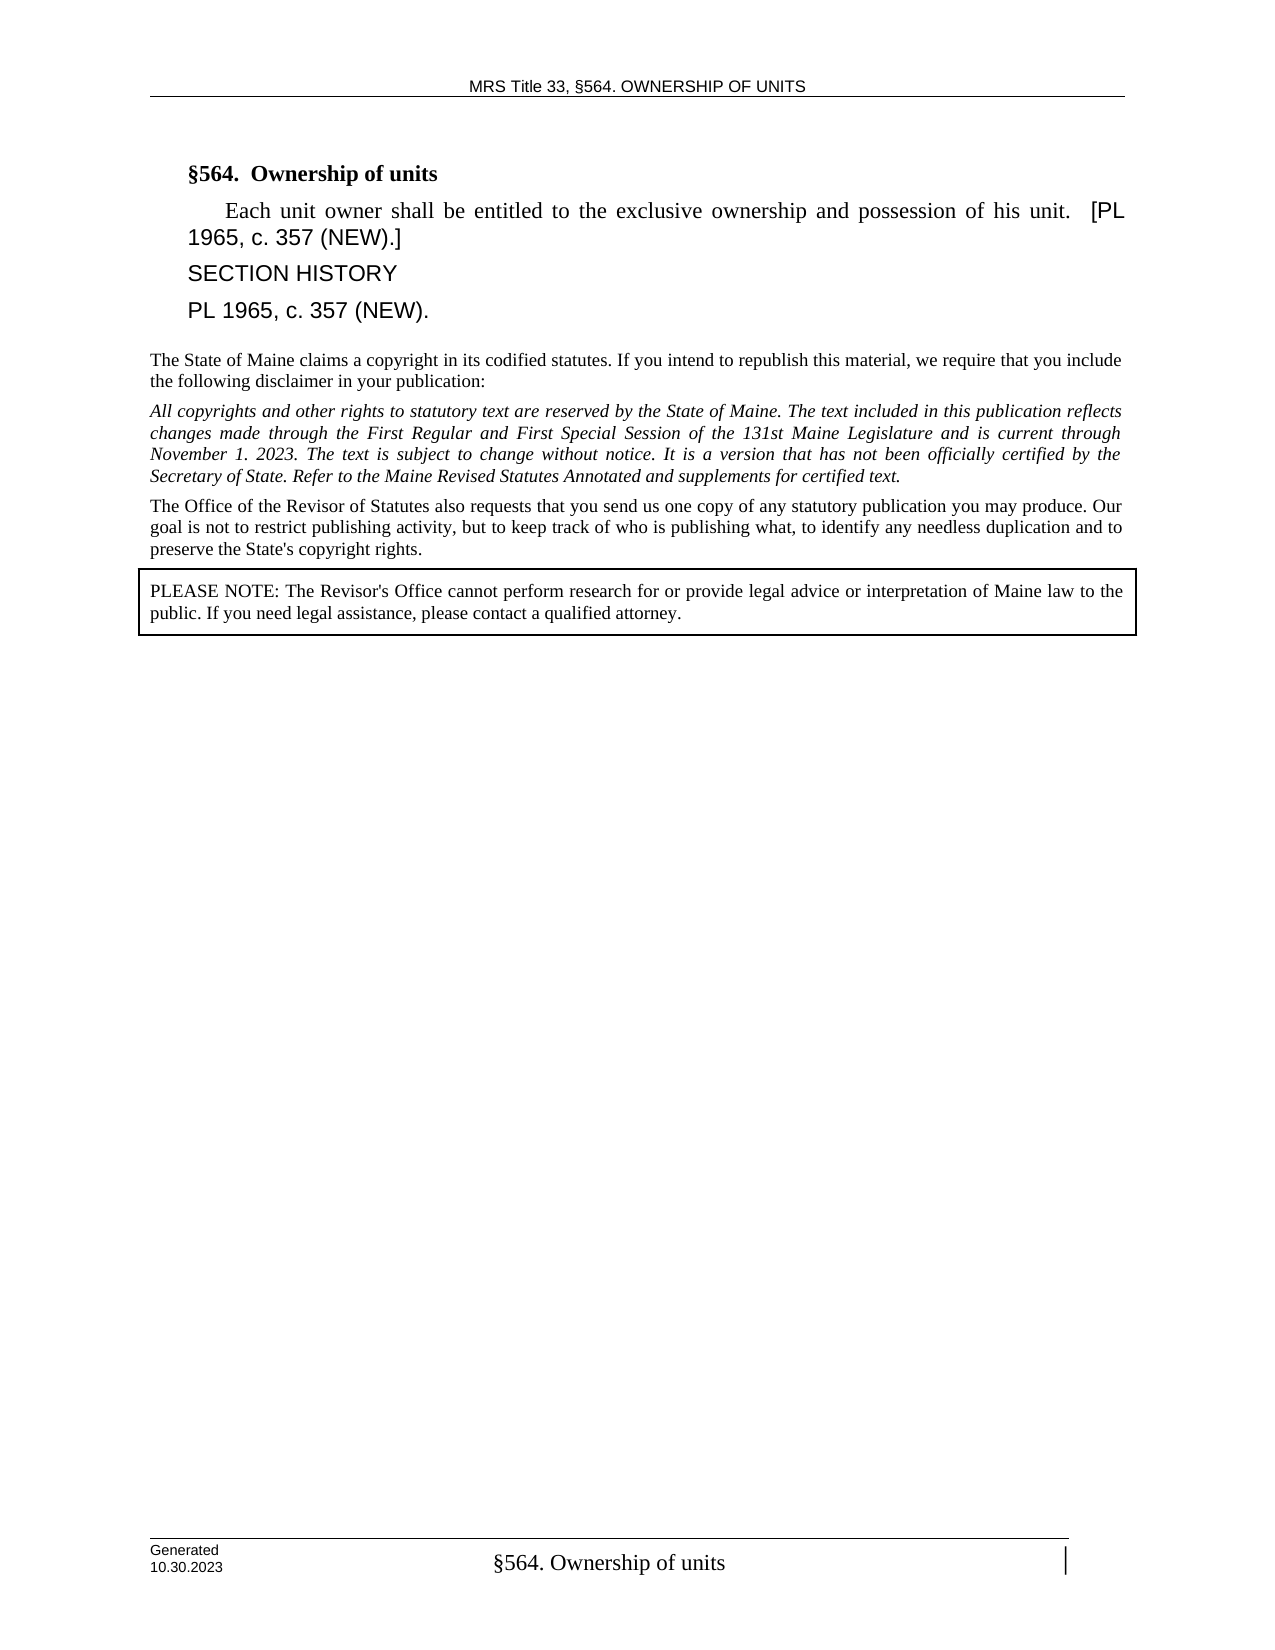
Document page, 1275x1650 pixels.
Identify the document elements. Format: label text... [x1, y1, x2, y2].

text The Office of the Revisor of Statutes also requests that you send us one copy of any statutory publication you may produce. Our goal is not to restrict publishing activity, but to keep track of who is publishing what, to identify any needless duplication and to preserve the State's copyright rights. [150, 494, 1125, 559]
text PLEASE NOTE: The Revisor's Office cannot perform research for or provide legal advice or interpretation of Maine law to the public. If you need legal assistance, please contact a qualified attorney. [140, 570, 1135, 634]
text SECTION HISTORY [187, 260, 1125, 287]
text PL 1965, c. 357 (NEW). [187, 297, 1125, 323]
text Each unit owner shall be entitled to the exclusive ownership and possession of his unit. [PL 1965, c. 357 (NEW).] [187, 197, 1125, 250]
text All copyrights and other rights to statutory text are reserved by the State of Maine. The text included in this publication reflects changes made through the First Regular and First Special Session of the 131st Maine Legislature and is current through November 1. 2023 . The text is subject to change without notice. It is a version that has not been officially certified by the Secretary of State. Refer to the Maine Revised Statutes Annotated and supplements for certified text. [150, 400, 1125, 486]
text §564. Ownership of units [187, 160, 1125, 187]
text The State of Maine claims a copyright in its codified statutes. If you intend to republish this material, we require that you include the following disclaimer in your publication: [150, 348, 1125, 392]
